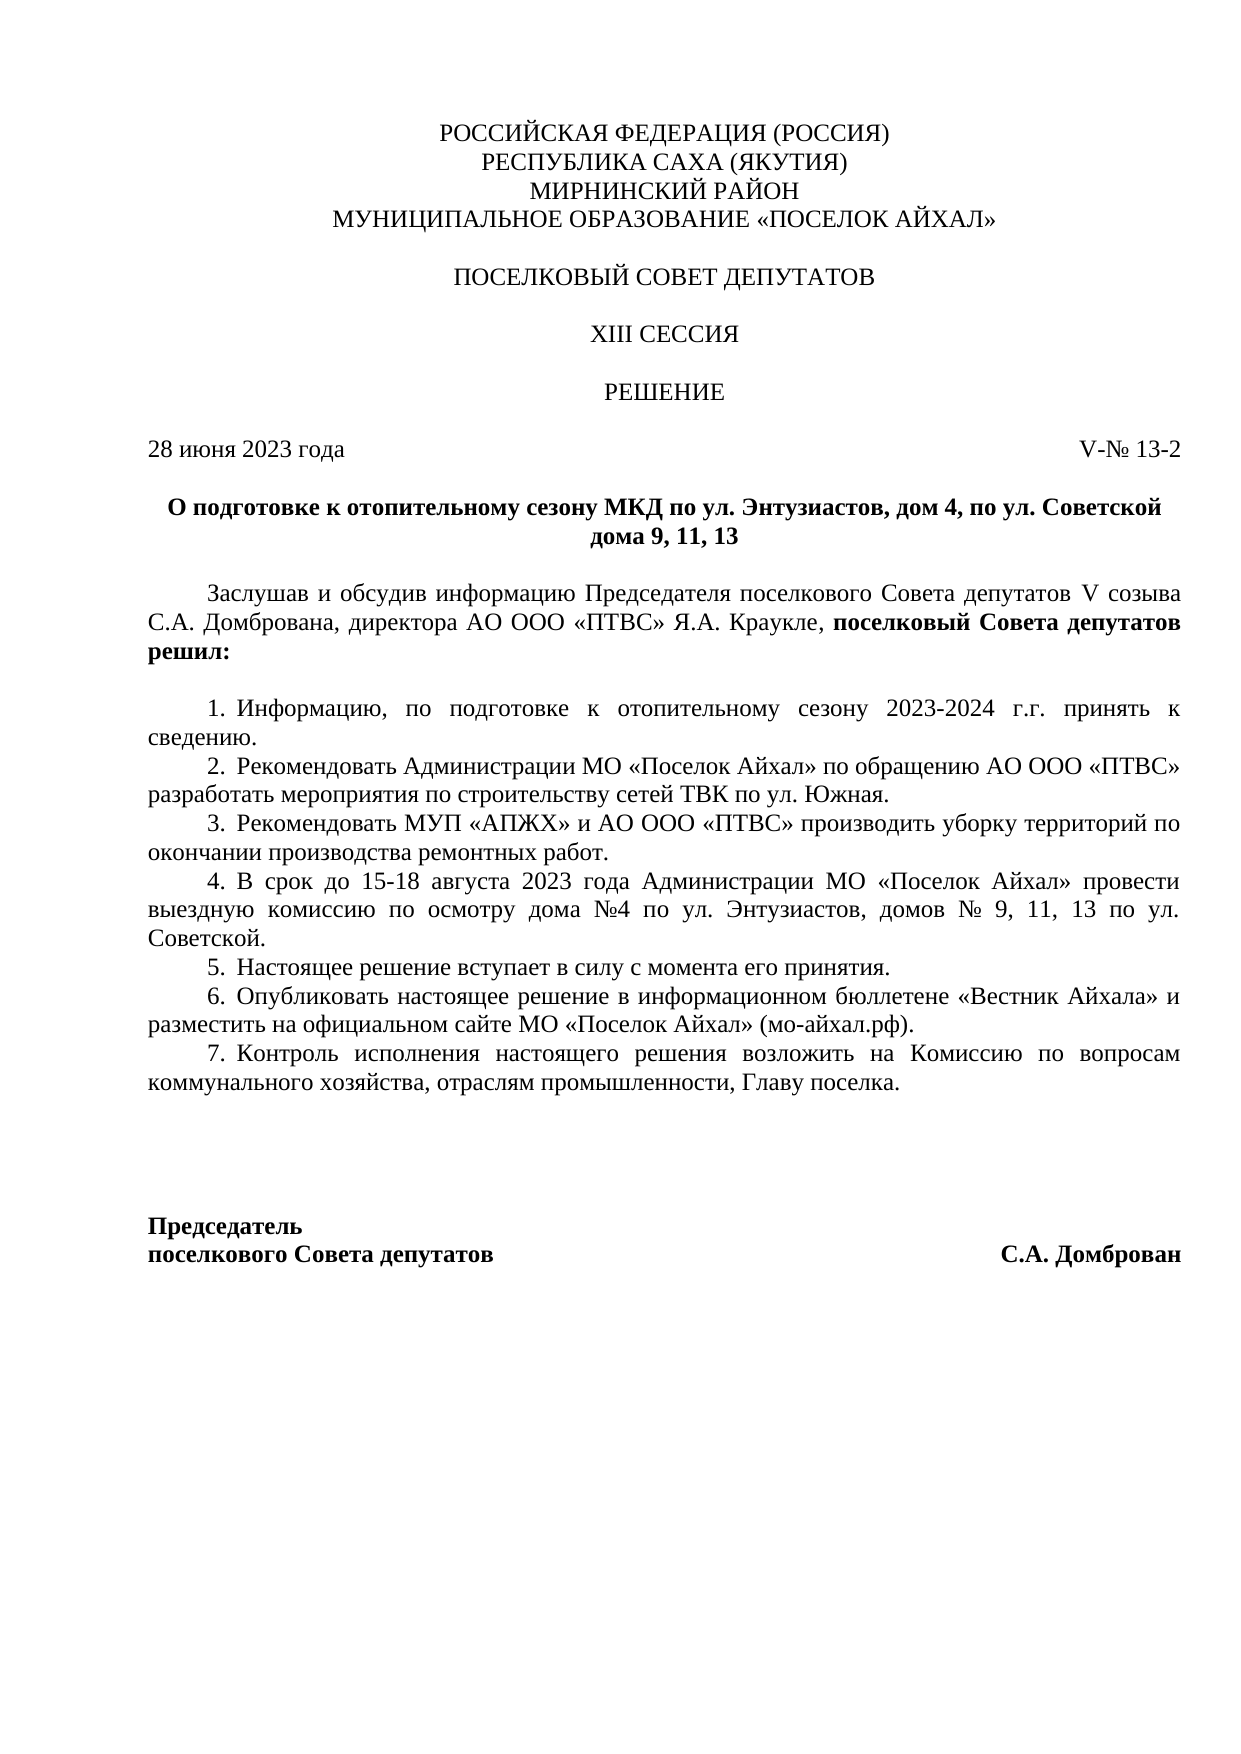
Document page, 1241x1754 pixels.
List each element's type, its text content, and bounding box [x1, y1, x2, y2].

text О подготовке к отопительному сезону МКД по ул. Энтузиастов, дом 4, по ул. Советской дома 9, 11, 13 [148, 492, 1181, 549]
text РЕШЕНИЕ [148, 377, 1181, 406]
text ПОСЕЛКОВЫЙ СОВЕТ ДЕПУТАТОВ [148, 262, 1181, 291]
list Информацию, по подготовке к отопительному сезону 2023-2024 г.г. принять к сведению. [148, 693, 1181, 751]
text Заслушав и обсудив информацию Председателя поселкового Совета депутатов V созыва С.А. Домбрована, директора АО ООО «ПТВС» Я.А. Краукле, поселковый Совета депутатов решил: [148, 578, 1181, 664]
table_header 28 июня 2023 года [136, 435, 665, 463]
text РОССИЙСКАЯ ФЕДЕРАЦИЯ (РОССИЯ) [148, 118, 1181, 147]
text МИРНИНСКИЙ РАЙОН [148, 176, 1181, 204]
list Настоящее решение вступает в силу с момента его принятия. [148, 952, 1181, 981]
text XIII СЕССИЯ [148, 319, 1181, 348]
text РЕСПУБЛИКА САХА (ЯКУТИЯ) [148, 147, 1181, 176]
table_header V-№ 13-2 [665, 435, 1192, 463]
list Опубликовать настоящее решение в информационном бюллетене «Вестник Айхала» и разместить на официальном сайте МО «Поселок Айхал» (мо-айхал.рф). [148, 981, 1181, 1038]
table_header Председатель поселкового Совета депутатов [136, 1211, 665, 1268]
list Контроль исполнения настоящего решения возложить на Комиссию по вопросам коммунального хозяйства, отраслям промышленности, Главу поселка. [148, 1038, 1181, 1096]
list В срок до 15-18 августа 2023 года Администрации МО «Поселок Айхал» провести выездную комиссию по осмотру дома №4 по ул. Энтузиастов, домов № 9, 11, 13 по ул. Советской. [148, 866, 1181, 952]
table_header С.А. Домброван [665, 1211, 1192, 1268]
list Рекомендовать Администрации МО «Поселок Айхал» по обращению АО ООО «ПТВС» разработать мероприятия по строительству сетей ТВК по ул. Южная. [148, 751, 1181, 808]
text МУНИЦИПАЛЬНОЕ ОБРАЗОВАНИЕ «ПОСЕЛОК АЙХАЛ» [148, 204, 1181, 233]
list Рекомендовать МУП «АПЖХ» и АО ООО «ПТВС» производить уборку территорий по окончании производства ремонтных работ. [148, 808, 1181, 866]
